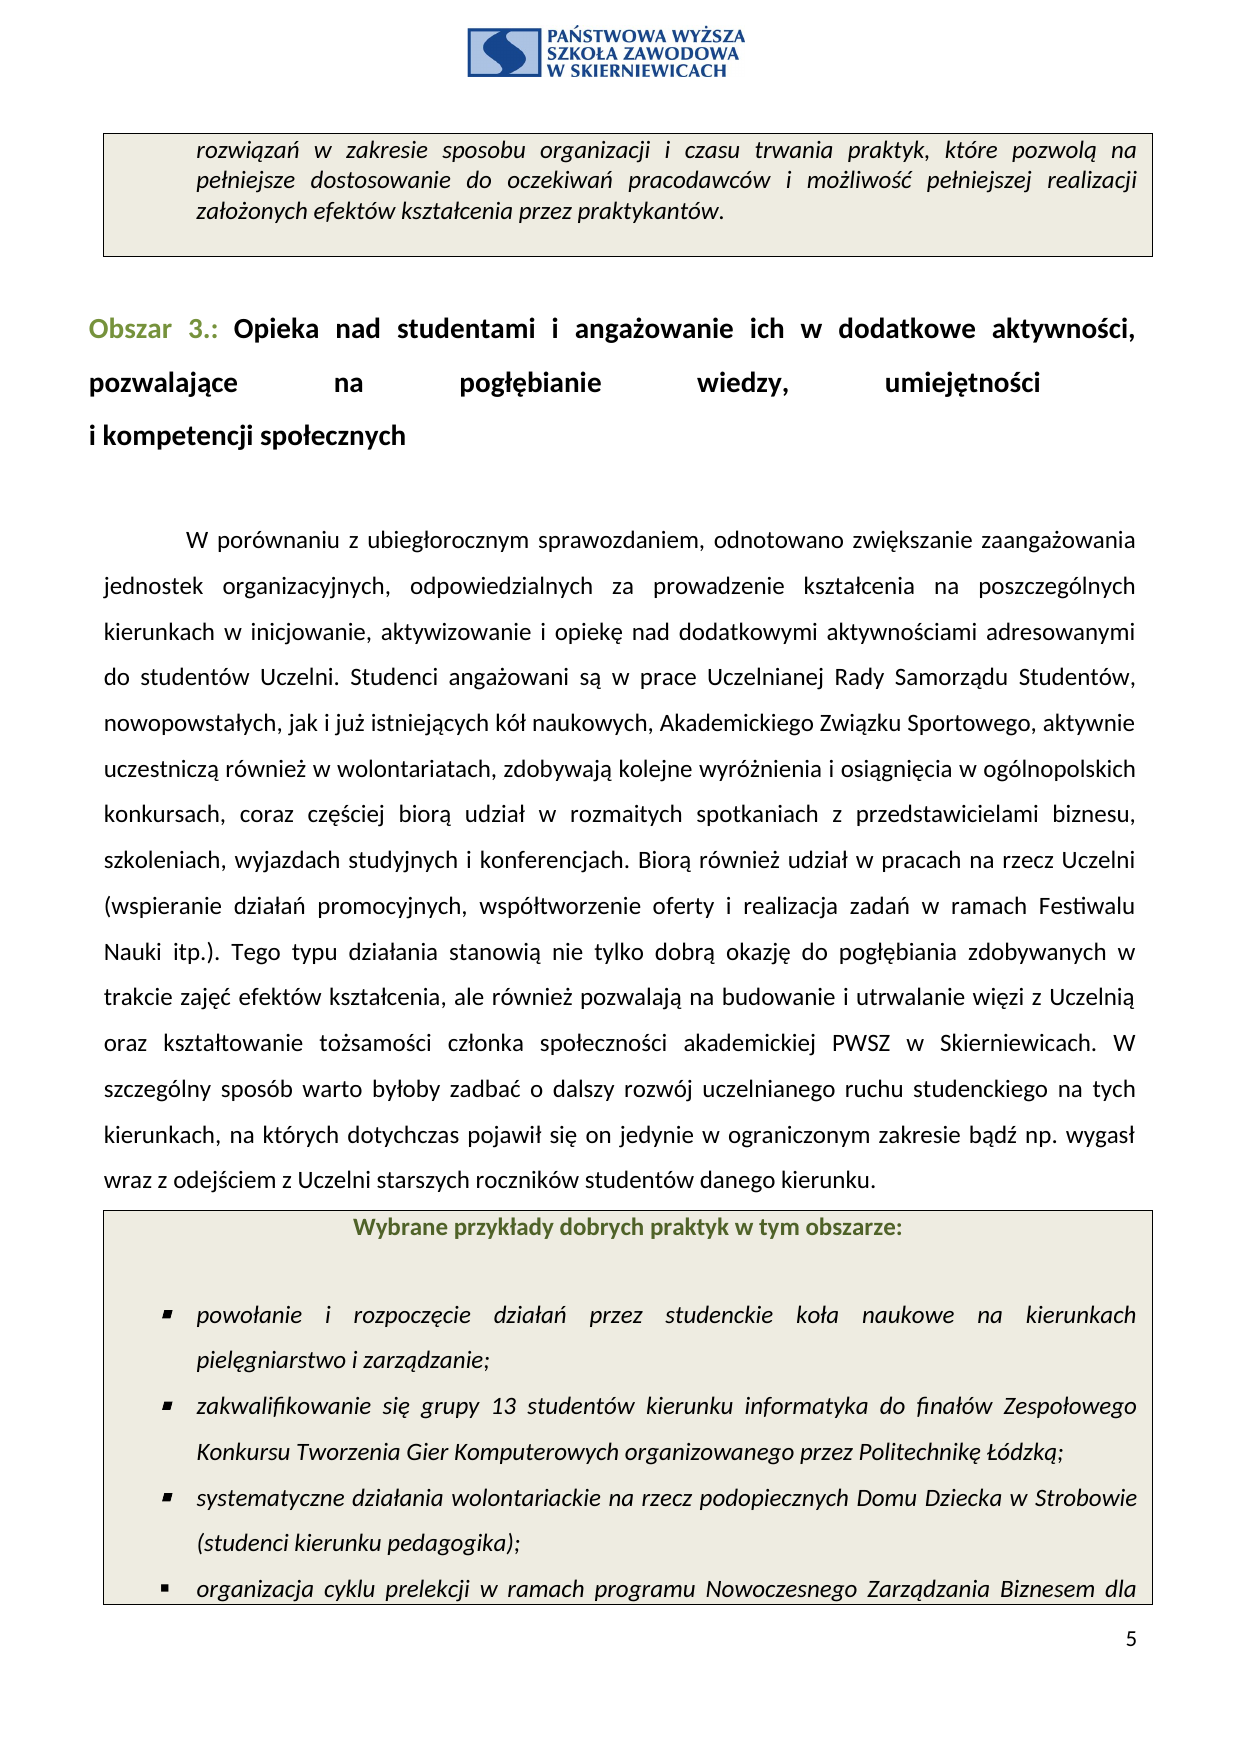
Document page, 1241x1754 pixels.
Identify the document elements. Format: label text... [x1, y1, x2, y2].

picture [467, 25, 745, 77]
text Obszar 3.: Opieka nad studentami i angażowanie ich w dodatkowe aktywności, pozwalające na pogłębianie wiedzy, umiejętności i kompetencji społecznych [89, 311, 1137, 453]
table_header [104, 134, 1152, 256]
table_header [104, 1211, 1152, 1604]
text W porównaniu z ubiegłorocznym sprawozdaniem, odnotowano zwiększanie zaangażowania jednostek organizacyjnych, odpowiedzialnych za prowadzenie kształcenia na poszczególnych kierunkach w inicjowanie, aktywizowanie i opiekę nad dodatkowymi aktywnościami adresowanymi do studentów Uczelni. Studenci angażowani są w prace Uczelnianej Rady Samorządu Studentów, nowopowstałych, jak i już istniejących kół naukowych, Akademickiego Związku Sportowego, aktywnie uczestniczą również w wolontariatach, zdobywają kolejne wyróżnienia i osiągnięcia w ogólnopolskich konkursach, coraz częściej biorą udział w rozmaitych spotkaniach z przedstawicielami biznesu, szkoleniach, wyjazdach studyjnych i konferencjach. Biorą również udział w pracach na rzecz Uczelni (wspieranie działań promocyjnych, współtworzenie oferty i realizacja zadań w ramach Festiwalu Nauki itp.). Tego typu działania stanowią nie tylko dobrą okazję do pogłębiania zdobywanych w trakcie zajęć efektów kształcenia, ale również pozwalają na budowanie i utrwalanie więzi z Uczelnią oraz kształtowanie tożsamości członka społeczności akademickiej PWSZ w Skierniewicach. W szczególny sposób warto byłoby zadbać o dalszy rozwój uczelnianego ruchu studenckiego na tych kierunkach, na których dotychczas pojawił się on jedynie w ograniczonym zakresie bądź np. wygasł wraz z odejściem z Uczelni starszych roczników studentów danego kierunku. [103, 524, 1137, 1195]
